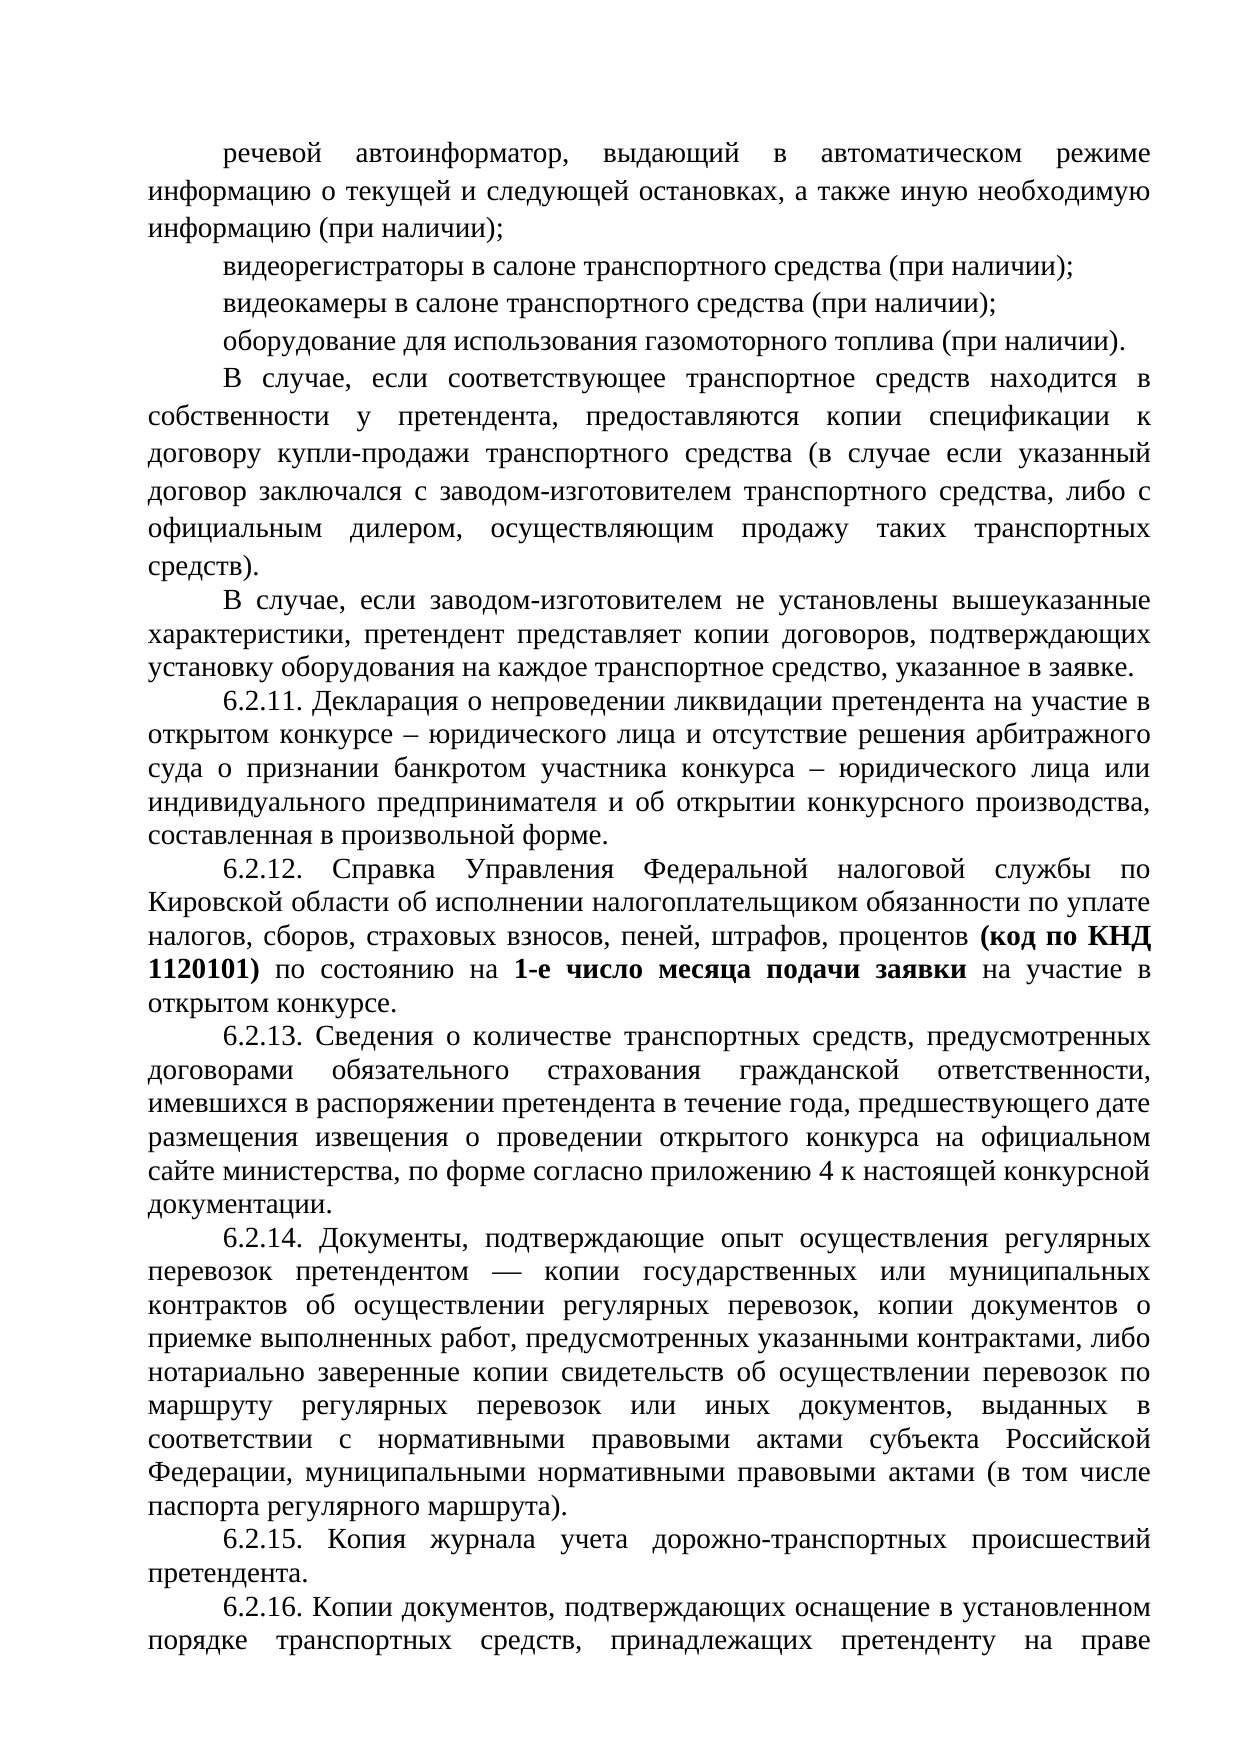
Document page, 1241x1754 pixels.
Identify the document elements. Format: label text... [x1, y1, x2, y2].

text 6.2.11. Декларация о непроведении ликвидации претендента на участие в открытом конкурсе – юридического лица и отсутствие решения арбитражного суда о признании банкротом участника конкурса – юридического лица или индивидуального предпринимателя и об открытии конкурсного производства, составленная в произвольной форме. [148, 683, 1152, 851]
text В случае, если заводом-изготовителем не установлены вышеуказанные характеристики, претендент представляет копии договоров, подтверждающих установку оборудования на каждое транспортное средство, указанное в заявке. [148, 582, 1152, 683]
text видеорегистраторы в салоне транспортного средства (при наличии); [148, 245, 1152, 282]
text 6.2.15. Копия журнала учета дорожно-транспортных происшествий претендента. [148, 1522, 1152, 1589]
text видеокамеры в салоне транспортного средства (при наличии); [148, 282, 1152, 320]
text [148, 1589, 1152, 1656]
text 6.2.13. Сведения о количестве транспортных средств, предусмотренных договорами обязательного страхования гражданской ответственности, имевшихся в распоряжении претендента в течение года, предшествующего дате размещения извещения о проведении открытого конкурса на официальном сайте министерства, по форме согласно приложению 4 к настоящей конкурсной документации. [148, 1018, 1152, 1220]
text речевой автоинформатор, выдающий в автоматическом режиме информацию о текущей и следующей остановках, а также иную необходимую информацию (при наличии); [148, 132, 1152, 245]
text 6.2.12. Справка Управления Федеральной налоговой службы по Кировской области об исполнении налогоплательщиком обязанности по уплате налогов, сборов, страховых взносов, пеней, штрафов, процентов (код по КНД 1120101) по состоянию на 1-е число месяца подачи заявки на участие в открытом конкурсе. [148, 851, 1152, 1018]
text оборудование для использования газомоторного топлива (при наличии). [148, 320, 1152, 357]
text 6.2.14. Документы, подтверждающие опыт осуществления регулярных перевозок претендентом — копии государственных или муниципальных контрактов об осуществлении регулярных перевозок, копии документов о приемке выполненных работ, предусмотренных указанными контрактами, либо нотариально заверенные копии свидетельств об осуществлении перевозок по маршруту регулярных перевозок или иных документов, выданных в соответствии с нормативными правовыми актами субъекта Российской Федерации, муниципальными нормативными правовыми актами (в том числе паспорта регулярного маршрута). [148, 1220, 1152, 1522]
text В случае, если соответствующее транспортное средств находится в собственности у претендента, предоставляются копии спецификации к договору купли-продажи транспортного средства (в случае если указанный договор заключался с заводом-изготовителем транспортного средства, либо с официальным дилером, осуществляющим продажу таких транспортных средств). [148, 357, 1152, 582]
